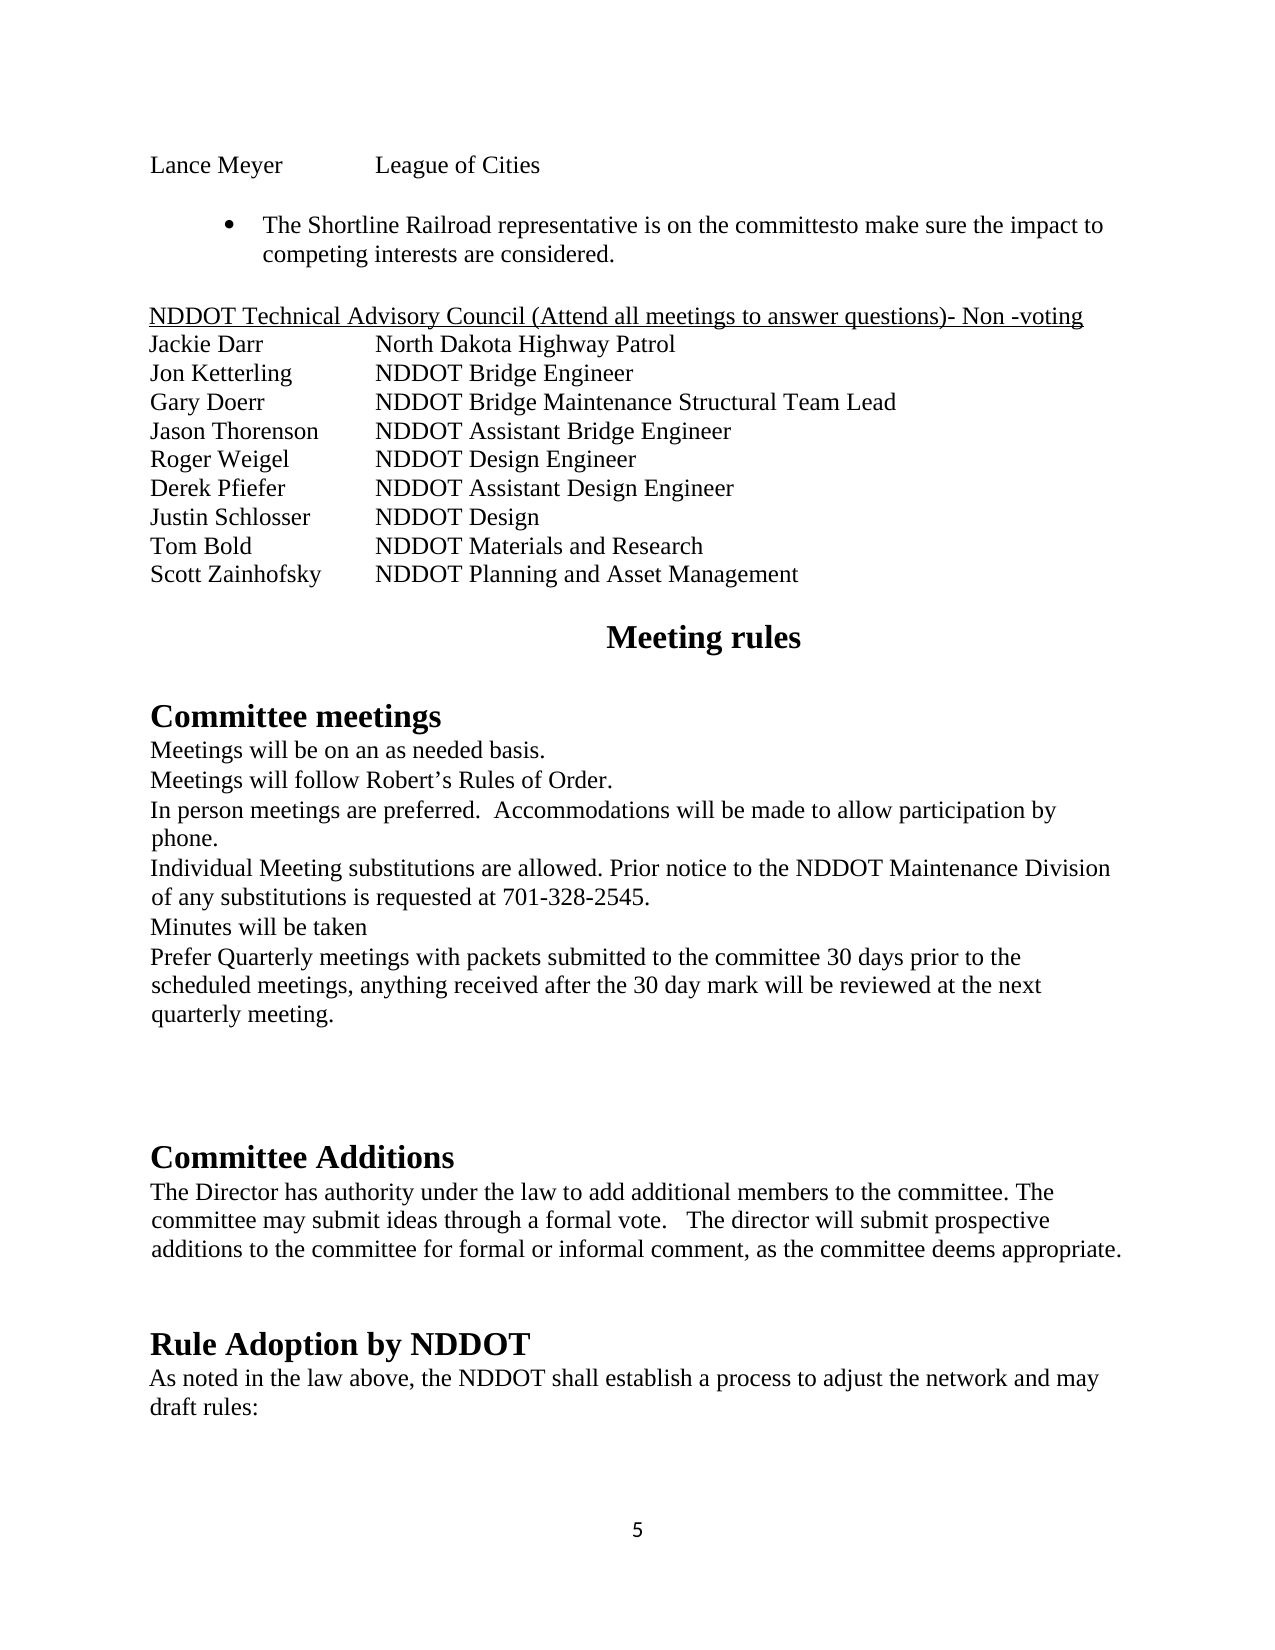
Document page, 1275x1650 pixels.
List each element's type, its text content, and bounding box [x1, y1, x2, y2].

text Roger Weigel NDDOT Design Engineer [150, 444, 1125, 473]
text Minutes will be taken [150, 912, 1127, 941]
text Justin Schlosser NDDOT Design [150, 502, 1125, 531]
text Committee meetings [150, 696, 1127, 734]
text Tom Bold NDDOT Materials and Research [150, 531, 1125, 559]
text Jackie Darr North Dakota Highway Patrol [148, 329, 1127, 358]
text Jason Thorenson NDDOT Assistant Bridge Engineer [150, 416, 1125, 444]
text Rule Adoption by NDDOT [150, 1324, 1127, 1362]
text Prefer Quarterly meetings with packets submitted to the committee 30 days prior to the scheduled meetings, anything received after the 30 day mark will be reviewed at the next quarterly meeting. [150, 942, 1127, 1028]
text In person meetings are preferred. Accommodations will be made to allow participation by phone. [150, 795, 1127, 852]
list The Shortline Railroad representative is on the committesto make sure the impact to competing interests are considered. [225, 210, 1125, 268]
text Scott Zainhofsky NDDOT Planning and Asset Management [150, 559, 1125, 588]
text Gary Doerr NDDOT Bridge Maintenance Structural Team Lead [150, 387, 1125, 416]
text Individual Meeting substitutions are allowed. Prior notice to the NDDOT Maintenance Division of any substitutions is requested at 701-328-2545. [150, 853, 1127, 911]
text Jon Ketterling NDDOT Bridge Engineer [150, 358, 1125, 387]
text As noted in the law above, the NDDOT shall establish a process to adjust the network and may draft rules: [148, 1363, 1125, 1421]
text The Director has authority under the law to add additional members to the committee. The committee may submit ideas through a formal vote. The director will submit prospective additions to the committee for formal or informal comment, as the committee deems appropriate. [150, 1177, 1127, 1263]
text Derek Pfiefer NDDOT Assistant Design Engineer [150, 473, 1125, 502]
text NDDOT Technical Advisory Council (Attend all meetings to answer questions)- Non -voting [148, 301, 1127, 329]
text Meetings will be on an as needed basis. [150, 735, 1127, 764]
text Committee Additions [150, 1137, 1127, 1176]
text Meetings will follow Robert’s Rules of Order. [150, 765, 1127, 794]
text Lance Meyer League of Cities [150, 151, 1125, 179]
text Meeting rules [281, 617, 1127, 655]
